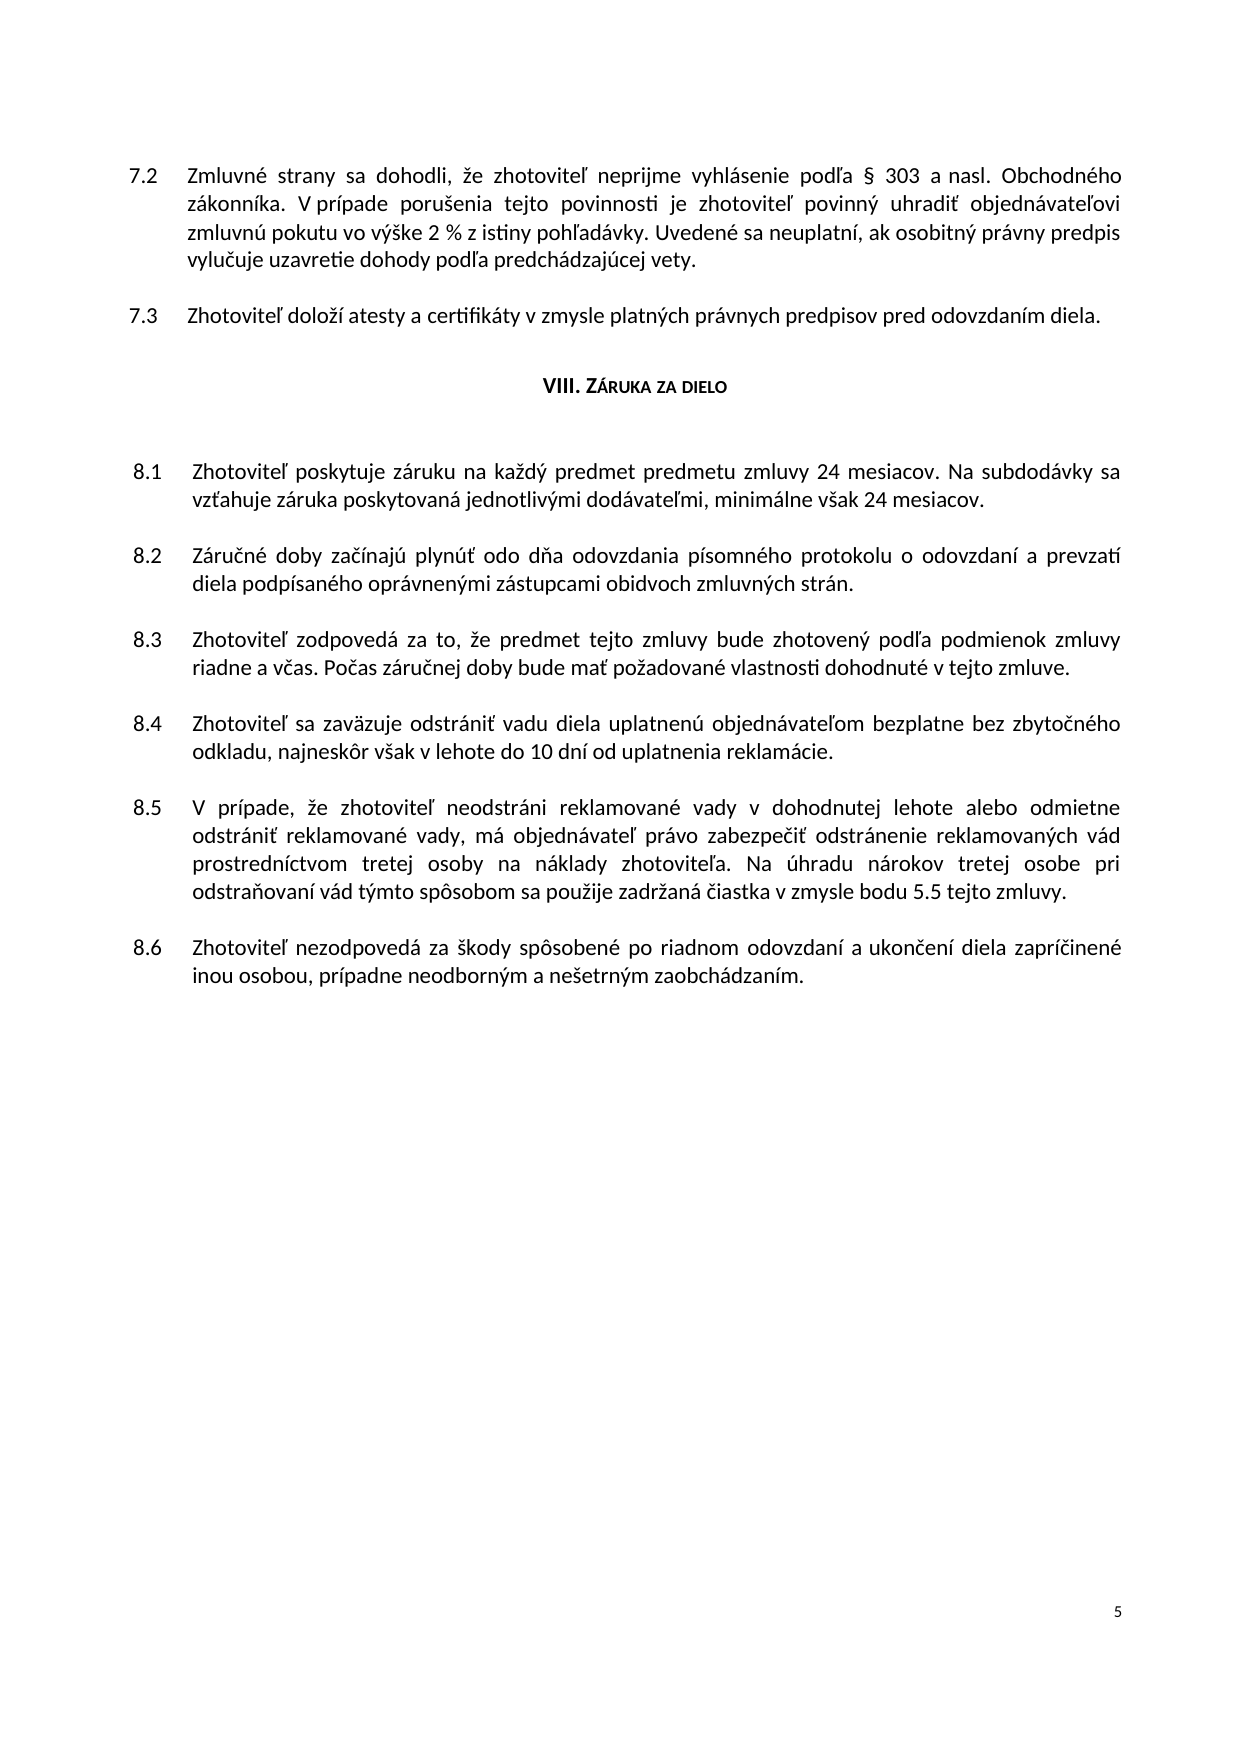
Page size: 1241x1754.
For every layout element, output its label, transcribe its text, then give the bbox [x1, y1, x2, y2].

list V prípade, že zhotoviteľ neodstráni reklamované vady v dohodnutej lehote alebo odmietne odstrániť reklamované vady, má objednávateľ právo zabezpečiť odstránenie reklamovaných vád prostredníctvom tretej osoby na náklady zhotoviteľa. Na úhradu nárokov tretej osobe pri odstraňovaní vád týmto spôsobom sa použije zadržaná čiastka v zmysle bodu 5.5 tejto zmluvy. [133, 793, 1122, 905]
list Zhotoviteľ nezodpovedá za škody spôsobené po riadnom odovzdaní a ukončení diela zapríčinené inou osobou, prípadne neodborným a nešetrným zaobchádzaním. [133, 933, 1122, 989]
list Záručné doby začínajú plynúť odo dňa odovzdania písomného protokolu o odovzdaní a prevzatí diela podpísaného oprávnenými zástupcami obidvoch zmluvných strán. [133, 541, 1122, 597]
list Zmluvné strany sa dohodli, že zhotoviteľ neprijme vyhlásenie podľa § 303 a nasl. Obchodného zákonníka. V prípade porušenia tejto povinnosti je zhotoviteľ povinný uhradiť objednávateľovi zmluvnú pokutu vo výške 2 % z istiny pohľadávky. Uvedené sa neuplatní, ak osobitný právny predpis vylučuje uzavretie dohody podľa predchádzajúcej vety. [129, 162, 1122, 274]
list Zhotoviteľ doloží atesty a certifikáty v zmysle platných právnych predpisov pred odovzdaním diela. [129, 302, 1122, 330]
list Zhotoviteľ sa zaväzuje odstrániť vadu diela uplatnenú objednávateľom bezplatne bez zbytočného odkladu, najneskôr však v lehote do 10 dní od uplatnenia reklamácie. [133, 709, 1122, 765]
subtitle VIII. Záruka za dielo [148, 371, 1122, 399]
list Zhotoviteľ zodpovedá za to, že predmet tejto zmluvy bude zhotovený podľa podmienok zmluvy riadne a včas. Počas záručnej doby bude mať požadované vlastnosti dohodnuté v tejto zmluve. [133, 625, 1122, 681]
list Zhotoviteľ poskytuje záruku na každý predmet predmetu zmluvy 24 mesiacov. Na subdodávky sa vzťahuje záruka poskytovaná jednotlivými dodávateľmi, minimálne však 24 mesiacov. [133, 457, 1122, 513]
